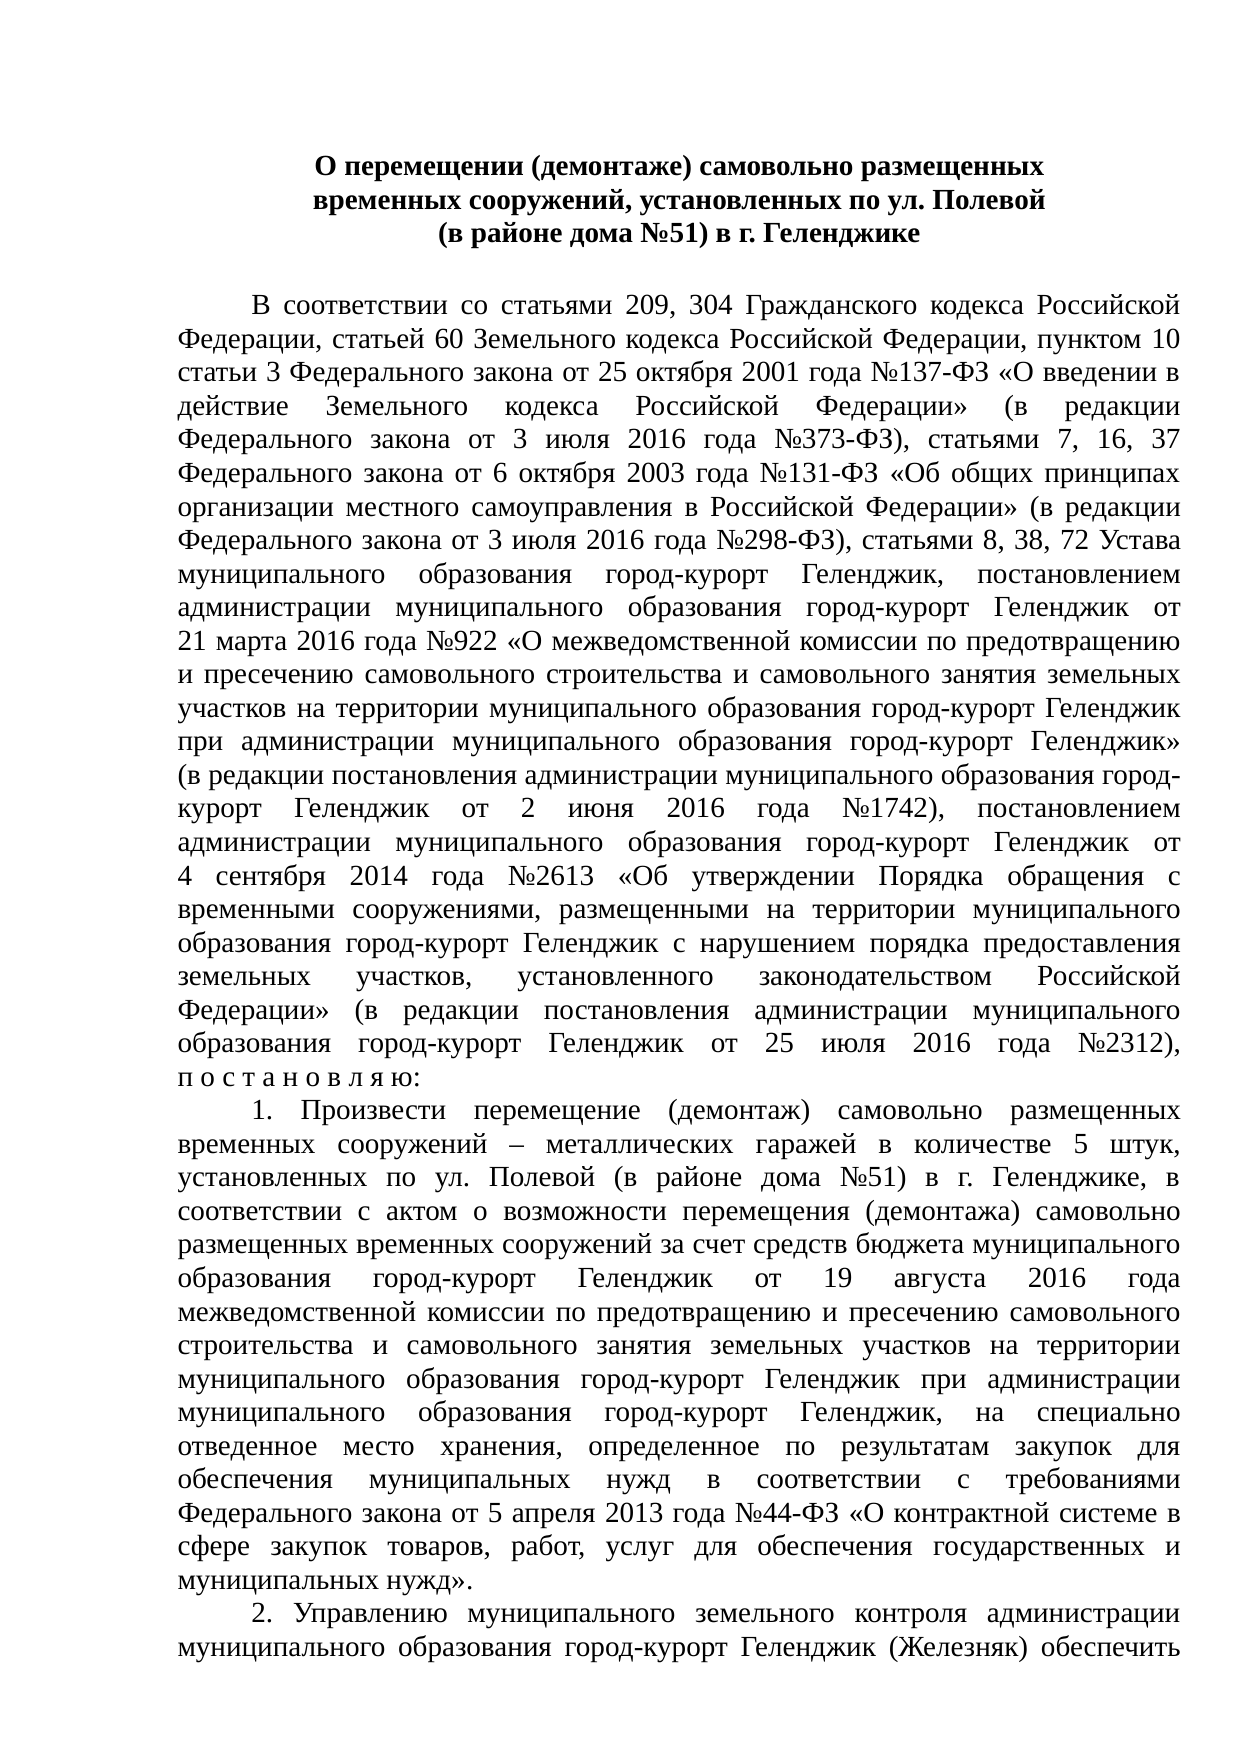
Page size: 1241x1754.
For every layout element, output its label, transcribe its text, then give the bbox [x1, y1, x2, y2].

text О перемещении (демонтаже) самовольно размещенных [177, 148, 1181, 182]
text 1. Произвести перемещение (демонтаж) самовольно размещенных временных сооружений – металлических гаражей в количестве 5 штук, установленных по ул. Полевой (в районе дома №51) в г. Геленджике, в соответствии с актом о возможности перемещения (демонтажа) самовольно размещенных временных сооружений за счет средств бюджета муниципального образования город-курорт Геленджик от 19 августа 2016 года межведомственной комиссии по предотвращению и пресечению самовольного строительства и самовольного занятия земельных участков на территории муниципального образования город-курорт Геленджик при администрации муниципального образования город-курорт Геленджик, на специально отведенное место хранения, определенное по результатам закупок для обеспечения муниципальных нужд в соответствии с требованиями Федерального закона от 5 апреля 2013 года №44-ФЗ «О контрактной системе в сфере закупок товаров, работ, услуг для обеспечения государственных и муниципальных нужд». [177, 1092, 1181, 1596]
text временных сооружений, установленных по ул. Полевой [177, 182, 1181, 216]
text В соответствии со статьями 209, 304 Гражданского кодекса Российской Федерации, статьей 60 Земельного кодекса Российской Федерации, пунктом 10 статьи 3 Федерального закона от 25 октября 2001 года №137-ФЗ «О введении в действие Земельного кодекса Российской Федерации» (в редакции Федерального закона от 3 июля 2016 года №373-ФЗ), статьями 7, 16, 37 Федерального закона от 6 октября 2003 года №131-ФЗ «Об общих принципах организации местного самоуправления в Российской Федерации» (в редакции Федерального закона от 3 июля 2016 года №298-ФЗ), статьями 8, 38, 72 Устава муниципального образования город-курорт Геленджик, постановлением администрации муниципального образования город-курорт Геленджик от 21 марта 2016 года №922 «О межведомственной комиссии по предотвращению и пресечению самовольного строительства и самовольного занятия земельных участков на территории муниципального образования город-курорт Геленджик при администрации муниципального образования город-курорт Геленджик» (в редакции постановления администрации муниципального образования город-курорт Геленджик от 2 июня 2016 года №1742), постановлением администрации муниципального образования город-курорт Геленджик от 4 сентября 2014 года №2613 «Об утверждении Порядка обращения с временными сооружениями, размещенными на территории муниципального образования город-курорт Геленджик с нарушением порядка предоставления земельных участков, установленного законодательством Российской Федерации» (в редакции постановления администрации муниципального образования город-курорт Геленджик от 25 июля 2016 года №2312), п о с т а н о в л я ю: [177, 287, 1181, 1092]
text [177, 1596, 1181, 1663]
text (в районе дома №51) в г. Геленджике [177, 216, 1181, 249]
